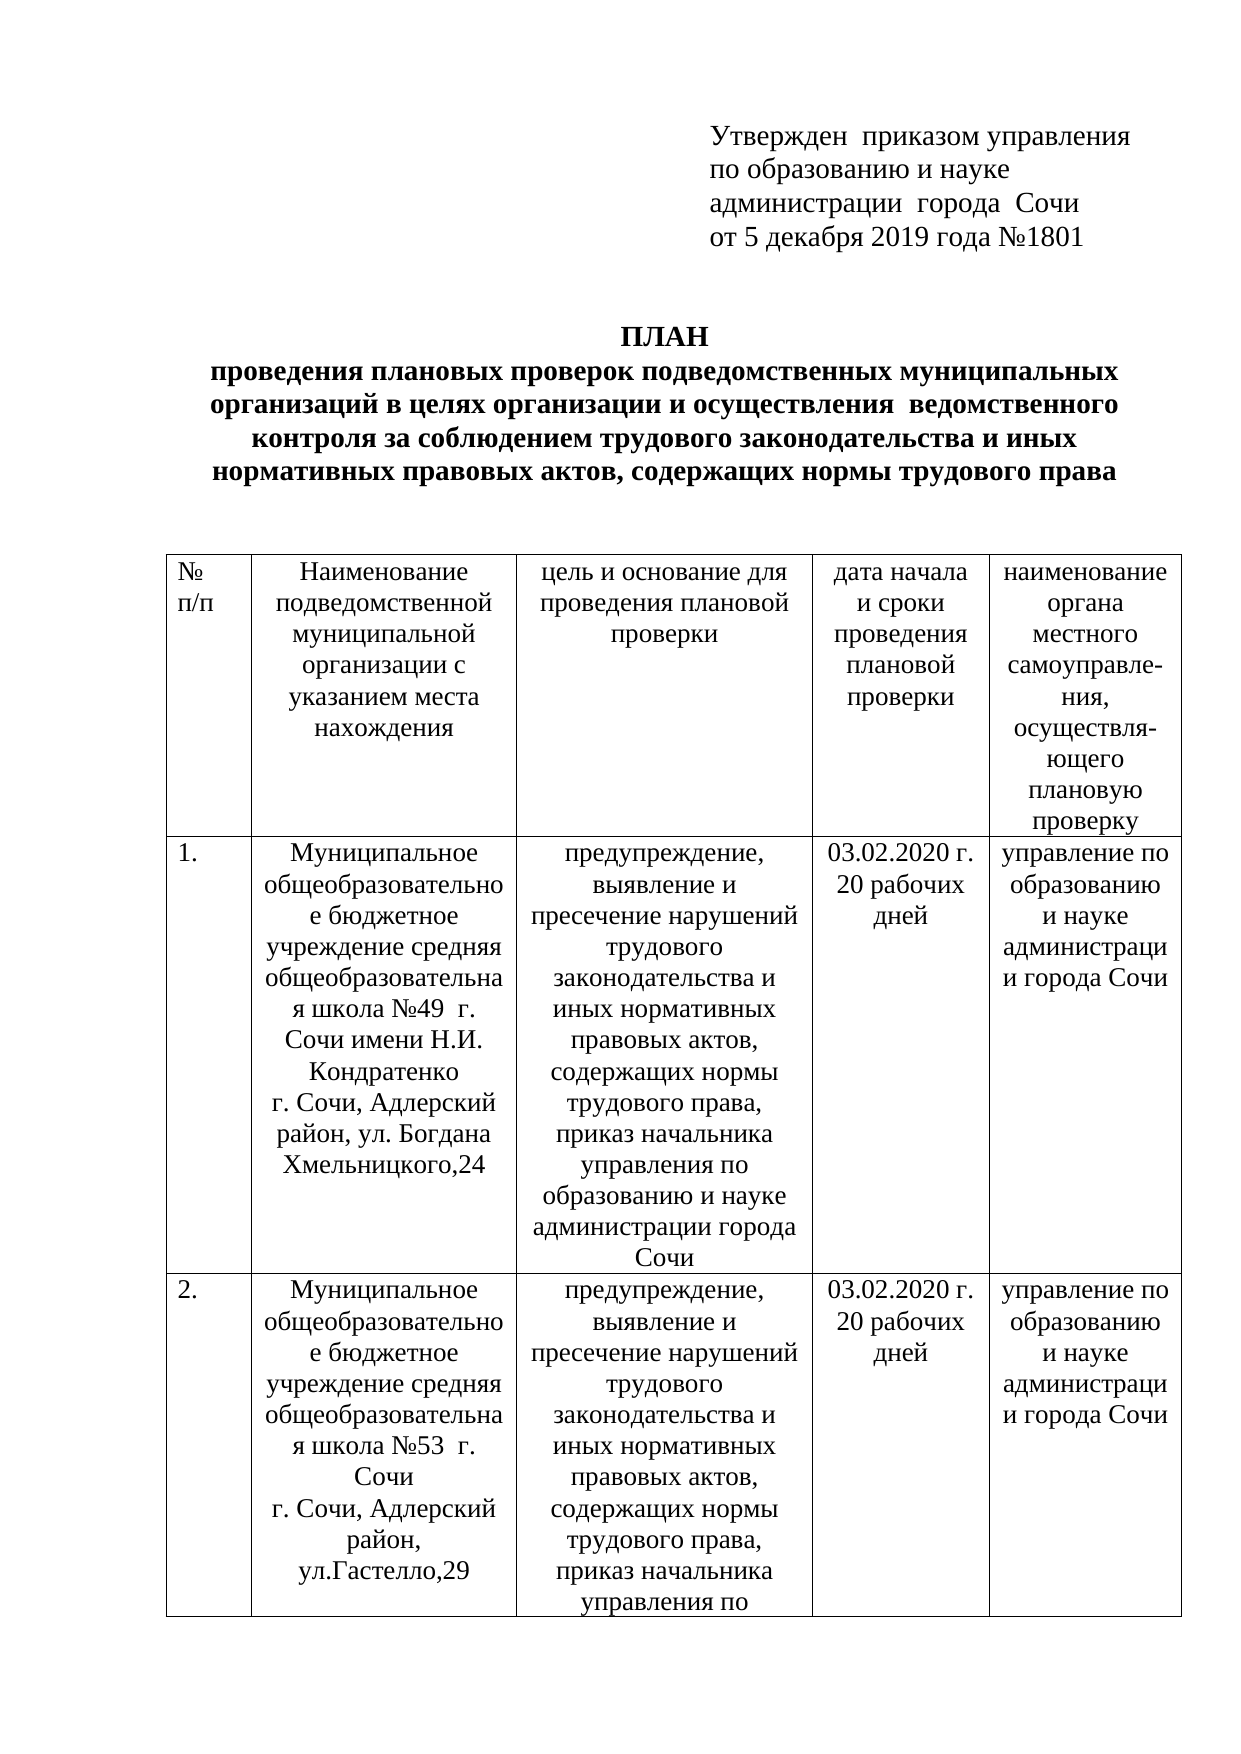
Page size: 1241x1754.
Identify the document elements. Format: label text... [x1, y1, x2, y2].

table_header Наименование подведомственной муниципальной организации с указанием места нахождения [252, 555, 516, 836]
table_header дата начала и сроки проведения плановой проверки [813, 555, 989, 836]
table_cell Муниципальное общеобразовательное бюджетное учреждение средняя общеобразовательная школа №49 г. Сочи имени Н.И. Кондратенко г. Сочи, Адлерский район, ул. Богдана Хмельницкого,24 [252, 837, 516, 1273]
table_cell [813, 1274, 989, 1616]
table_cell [990, 1274, 1181, 1616]
text от 5 декабря 2019 года №1801 [177, 219, 1152, 252]
text по образованию и науке [177, 152, 1152, 185]
table_cell [167, 1274, 251, 1616]
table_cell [252, 1274, 516, 1616]
text ПЛАН [177, 319, 1152, 353]
text проведения плановых проверок подведомственных муниципальных организаций в целях организации и осуществления ведомственного контроля за соблюдением трудового законодательства и иных нормативных правовых актов, содержащих нормы трудового права [177, 353, 1152, 487]
table_cell управление по образованию и науке администрации города Сочи [990, 837, 1181, 1273]
table_header наименование органа местного самоуправле-ния, осуществля-ющего плановую проверку [990, 555, 1181, 836]
table_cell 03.02.2020 г. 20 рабочих дней [813, 837, 989, 1273]
table_header № п/п [167, 555, 251, 836]
text Утвержден приказом управления [177, 118, 1152, 152]
text администрации города Сочи [177, 185, 1152, 219]
table_cell [167, 837, 251, 1273]
table_header цель и основание для проведения плановой проверки [517, 555, 812, 836]
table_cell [517, 1274, 812, 1616]
